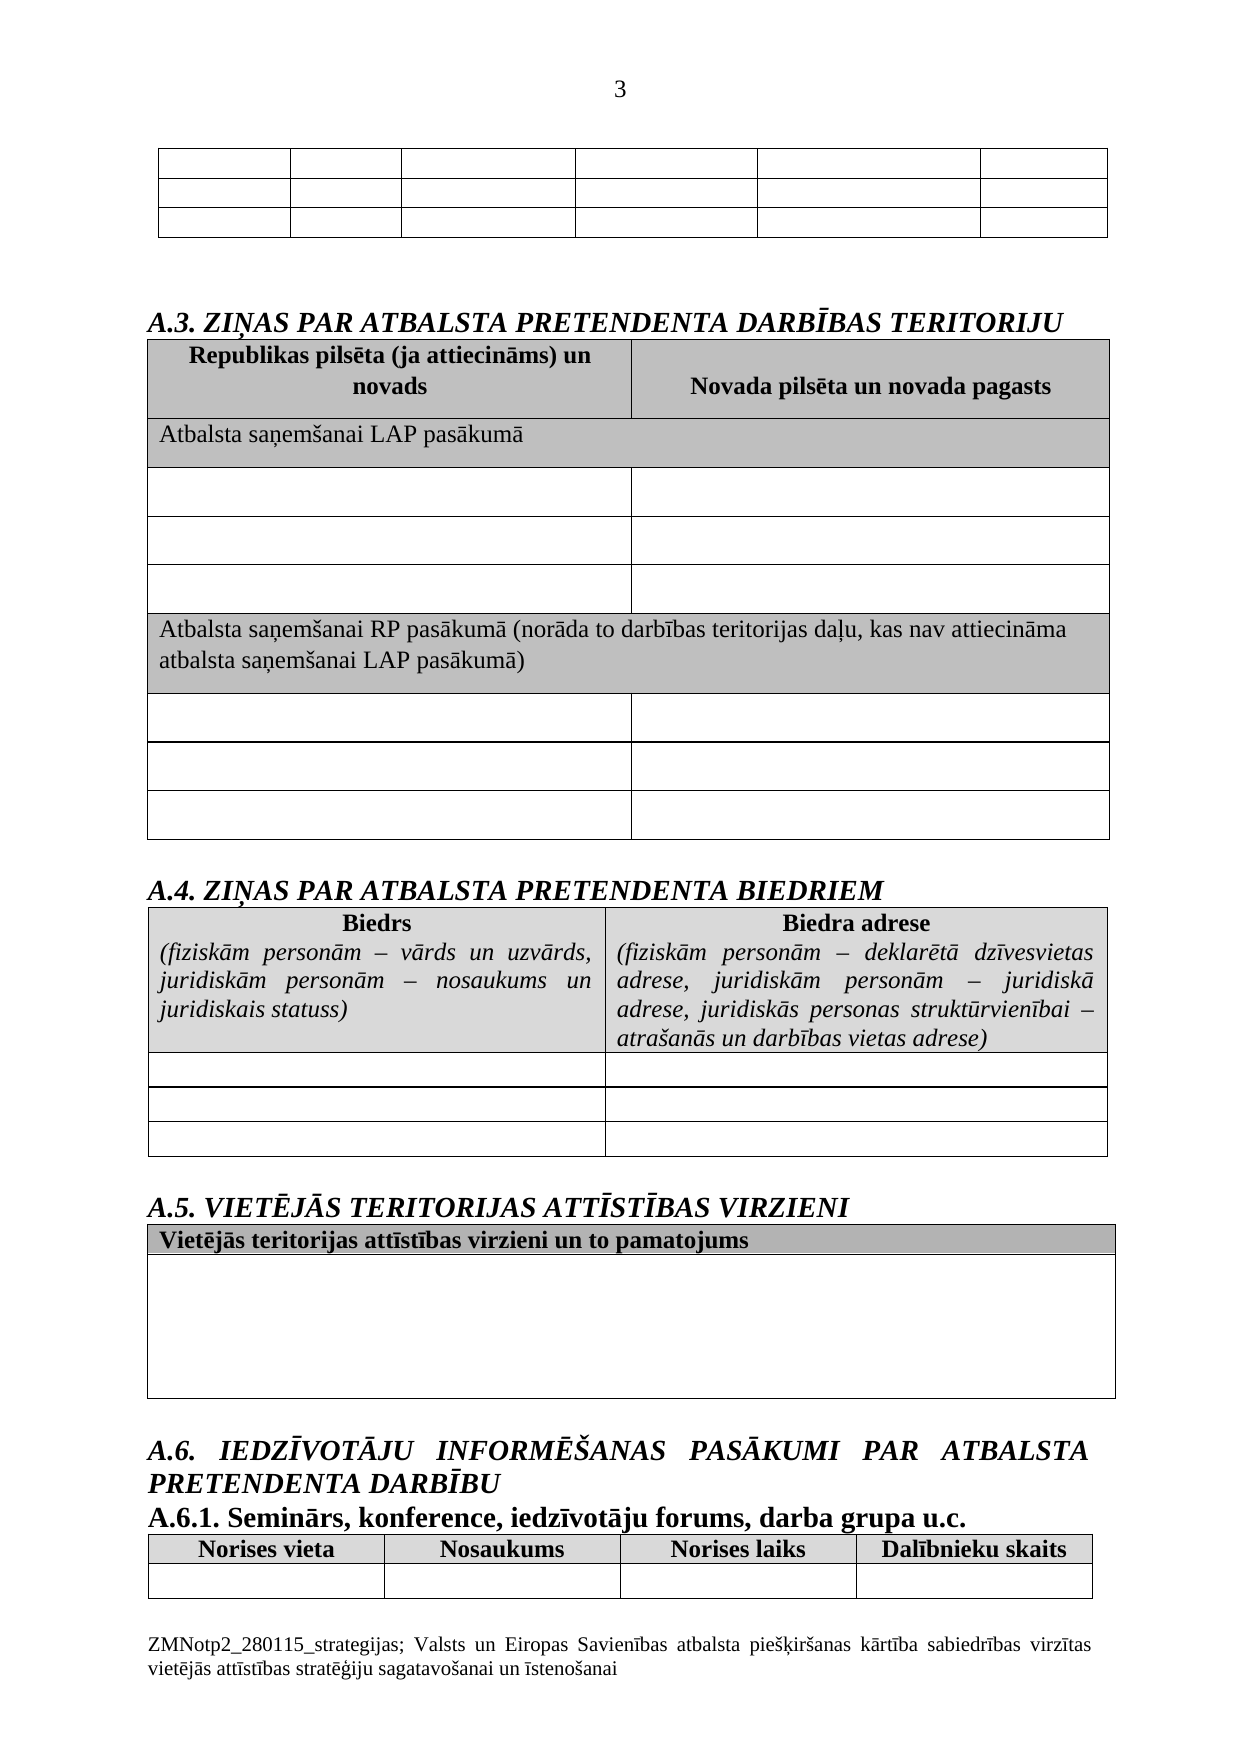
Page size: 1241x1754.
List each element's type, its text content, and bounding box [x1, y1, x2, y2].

table_header Biedrs (fiziskām personām – vārds un uzvārds, juridiskām personām – nosaukums un juridiskais statuss) [149, 908, 605, 1052]
table_cell [149, 1088, 605, 1121]
table_cell [402, 149, 575, 177]
table_cell [149, 1564, 384, 1598]
table_cell [148, 1255, 1115, 1398]
table_cell [981, 179, 1107, 207]
table_cell [148, 791, 631, 839]
table_cell [606, 1122, 1107, 1156]
table_header Novada pilsēta un novada pagasts [632, 340, 1109, 418]
table_header Republikas pilsēta (ja attiecināms) un novads [148, 340, 631, 418]
table_header Vietējās teritorijas attīstības virzieni un to pamatojums [148, 1225, 1115, 1253]
table_cell [632, 743, 1109, 790]
table_cell [632, 791, 1109, 839]
table_cell [981, 149, 1107, 177]
table_cell [981, 208, 1107, 237]
table_cell [149, 1053, 605, 1086]
table_cell [632, 517, 1109, 564]
table_cell [148, 565, 631, 613]
text A.3. ZIŅAS PAR ATBALSTA PRETENDENTA DARBĪBAS TERITORIJU [148, 305, 1093, 339]
table_cell [402, 208, 575, 237]
table_cell [632, 565, 1109, 613]
table_cell Atbalsta saņemšanai LAP pasākumā [148, 419, 1109, 467]
table_cell Atbalsta saņemšanai RP pasākumā (norāda to darbības teritorijas daļu, kas nav attiecināma atbalsta saņemšanai LAP pasākumā) [148, 614, 1109, 693]
text A.6.1. Seminārs, konference, iedzīvotāju forums, darba grupa u.c. [148, 1500, 1093, 1533]
table_header Norises laiks [621, 1535, 856, 1563]
table_cell [758, 179, 980, 207]
table_cell [148, 468, 631, 516]
table_cell [402, 179, 575, 207]
table_cell [857, 1564, 1092, 1598]
table_cell [149, 1122, 605, 1156]
table_cell [148, 517, 631, 564]
table_header Norises vieta [149, 1535, 384, 1563]
table_cell [576, 208, 757, 237]
table_cell [632, 468, 1109, 516]
table_cell [159, 208, 290, 237]
table_header Dalībnieku skaits [857, 1535, 1092, 1563]
table_cell [291, 179, 401, 207]
table_cell [606, 1088, 1107, 1121]
table_cell [621, 1564, 856, 1598]
table_cell [606, 1053, 1107, 1086]
table_cell [758, 149, 980, 177]
table_cell [576, 149, 757, 177]
text A.6. IEDZĪVOTĀJU INFORMĒŠANAS PASĀKUMI PAR ATBALSTA PRETENDENTA DARBĪBU [148, 1433, 1093, 1500]
table_header Biedra adrese (fiziskām personām – deklarētā dzīvesvietas adrese, juridiskām personām – juridiskā adrese, juridiskās personas struktūrvienībai – atrašanās un darbības vietas adrese) [606, 908, 1107, 1052]
table_cell [758, 208, 980, 237]
table_cell [576, 179, 757, 207]
table_cell [159, 149, 290, 177]
table_cell [291, 149, 401, 177]
table_cell [159, 179, 290, 207]
text A.4. ZIŅAS PAR ATBALSTA PRETENDENTA BIEDRIEM [148, 873, 1093, 907]
table_cell [148, 743, 631, 790]
table_cell [632, 694, 1109, 741]
text A.5. VIETĒJĀS TERITORIJAS ATTĪSTĪBAS VIRZIENI [148, 1190, 1093, 1224]
table_header Nosaukums [385, 1535, 620, 1563]
table_cell [291, 208, 401, 237]
table_cell [385, 1564, 620, 1598]
table_cell [148, 694, 631, 741]
